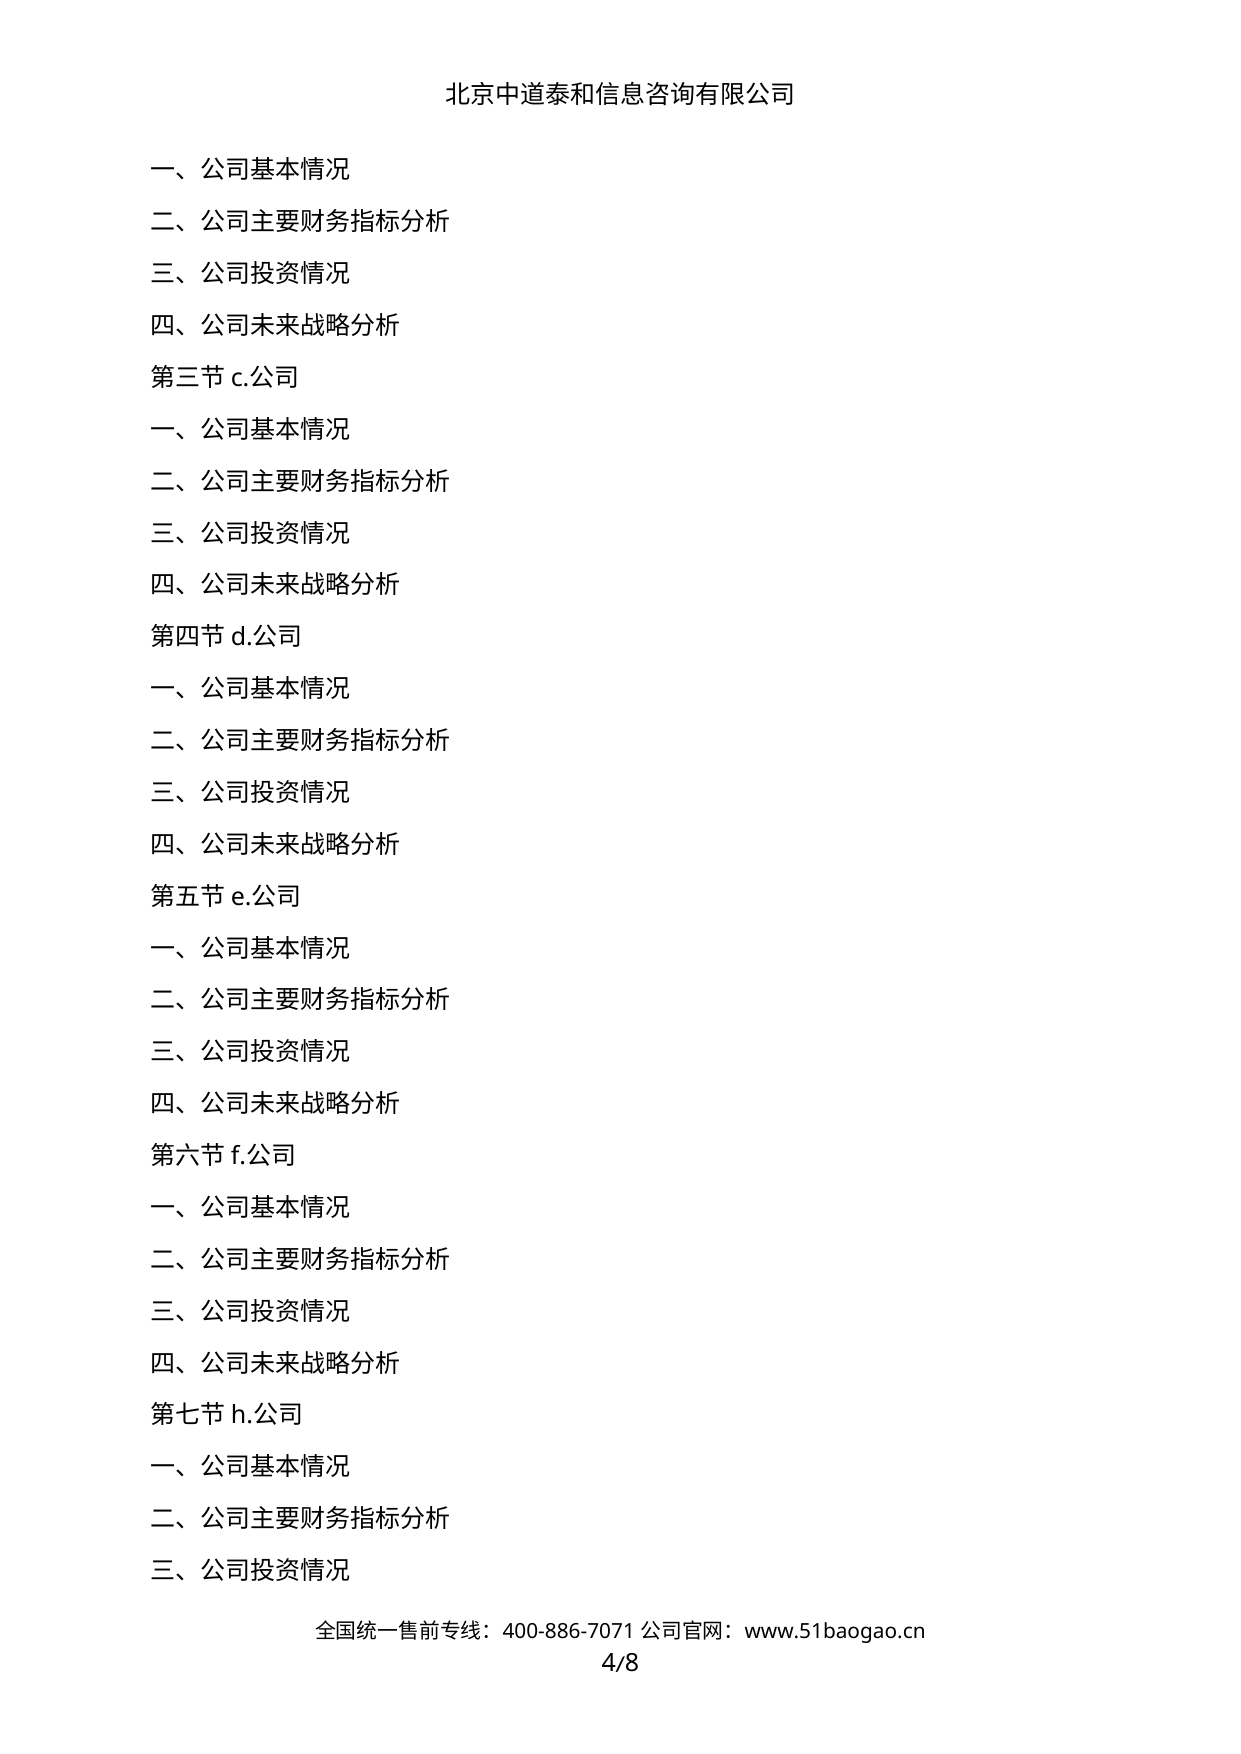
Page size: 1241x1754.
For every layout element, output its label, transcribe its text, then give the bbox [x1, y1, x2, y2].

text 三、公司投资情况 [150, 772, 1090, 809]
text 三、公司投资情况 [150, 1032, 1090, 1068]
text 第七节 h.公司 [150, 1395, 1090, 1431]
text 三、公司投资情况 [150, 1551, 1090, 1587]
text 二、公司主要财务指标分析 [150, 202, 1090, 238]
text 一、公司基本情况 [150, 669, 1090, 705]
text 第三节 c.公司 [150, 357, 1090, 394]
text 四、公司未来战略分析 [150, 565, 1090, 601]
text 二、公司主要财务指标分析 [150, 980, 1090, 1016]
text 一、公司基本情况 [150, 928, 1090, 964]
text 四、公司未来战略分析 [150, 1084, 1090, 1120]
text 第五节 e.公司 [150, 876, 1090, 912]
text 第四节 d.公司 [150, 617, 1090, 653]
text 一、公司基本情况 [150, 1187, 1090, 1224]
text 二、公司主要财务指标分析 [150, 1239, 1090, 1276]
text 四、公司未来战略分析 [150, 1343, 1090, 1379]
text 一、公司基本情况 [150, 150, 1090, 186]
text 二、公司主要财务指标分析 [150, 721, 1090, 757]
text 三、公司投资情况 [150, 513, 1090, 549]
text 四、公司未来战略分析 [150, 306, 1090, 342]
text 二、公司主要财务指标分析 [150, 1499, 1090, 1535]
text 四、公司未来战略分析 [150, 824, 1090, 861]
text 一、公司基本情况 [150, 409, 1090, 446]
text 第六节 f.公司 [150, 1136, 1090, 1172]
text 三、公司投资情况 [150, 1291, 1090, 1327]
text 二、公司主要财务指标分析 [150, 461, 1090, 497]
text 一、公司基本情况 [150, 1447, 1090, 1483]
text 三、公司投资情况 [150, 254, 1090, 290]
